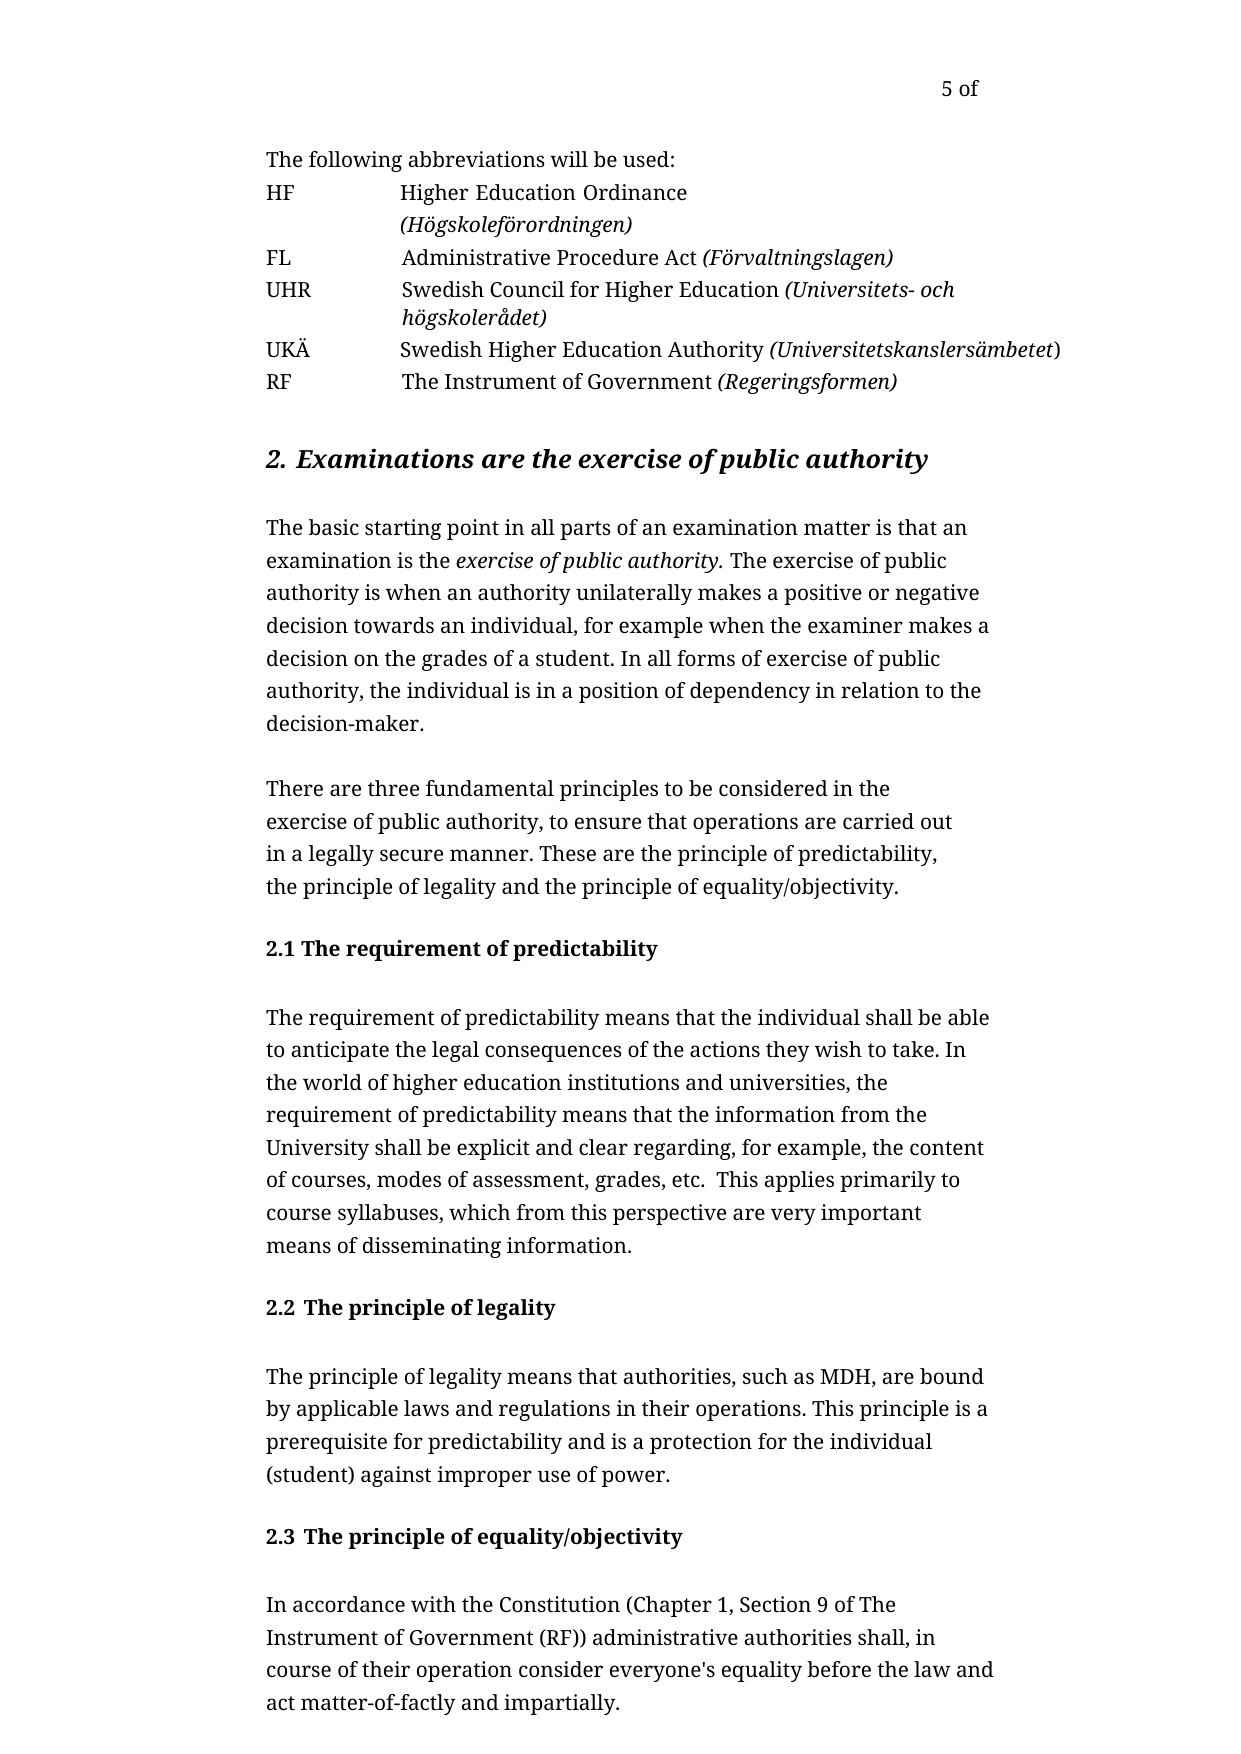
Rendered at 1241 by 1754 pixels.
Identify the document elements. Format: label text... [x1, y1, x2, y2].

text The principle of legality means that authorities, such as MDH, are bound by applicable laws and regulations in their operations. This principle is a prerequisite for predictability and is a protection for the individual (student) against improper use of power. [266, 1362, 1003, 1488]
text FL Administrative Procedure Act (Förvaltningslagen) [266, 243, 1065, 272]
text RF The Instrument of Government (Regeringsformen) [266, 367, 1065, 395]
text HF Higher Education Ordinance (Högskoleförordningen) [266, 178, 688, 239]
text There are three fundamental principles to be considered in the exercise of public authority, to ensure that operations are carried out in a legally secure manner. These are the principle of predictability, the principle of legality and the principle of equality/objectivity. [266, 774, 972, 900]
subtitle The principle of equality/objectivity [266, 1522, 1065, 1550]
text The following abbreviations will be used: [266, 145, 688, 174]
subtitle The requirement of predictability [266, 934, 1065, 962]
text The basic starting point in all parts of an examination matter is that an examination is the exercise of public authority. The exercise of public authority is when an authority unilaterally makes a positive or negative decision towards an individual, for example when the examiner makes a decision on the grades of a student. In all forms of exercise of public authority, the individual is in a position of dependency in relation to the decision-maker. [266, 513, 996, 737]
text The requirement of predictability means that the individual shall be able to anticipate the legal consequences of the actions they wish to take. In the world of higher education institutions and universities, the requirement of predictability means that the information from the University shall be explicit and clear regarding, for example, the content of courses, modes of assessment, grades, etc. This applies primarily to course syllabuses, which from this perspective are very important means of disseminating information. [266, 1003, 991, 1259]
subtitle The principle of legality [266, 1293, 1065, 1322]
subtitle Examinations are the exercise of public authority [266, 442, 1065, 476]
text UKÄ Swedish Higher Education Authority (Universitetskanslersämbetet) [266, 335, 1065, 363]
text UHR Swedish Council for Higher Education (Universitets- och högskolerådet) [266, 275, 1065, 332]
text In accordance with the Constitution (Chapter 1, Section 9 of The Instrument of Government (RF)) administrative authorities shall, in course of their operation consider everyone's equality before the law and act matter-of-factly and impartially. [266, 1590, 1003, 1717]
